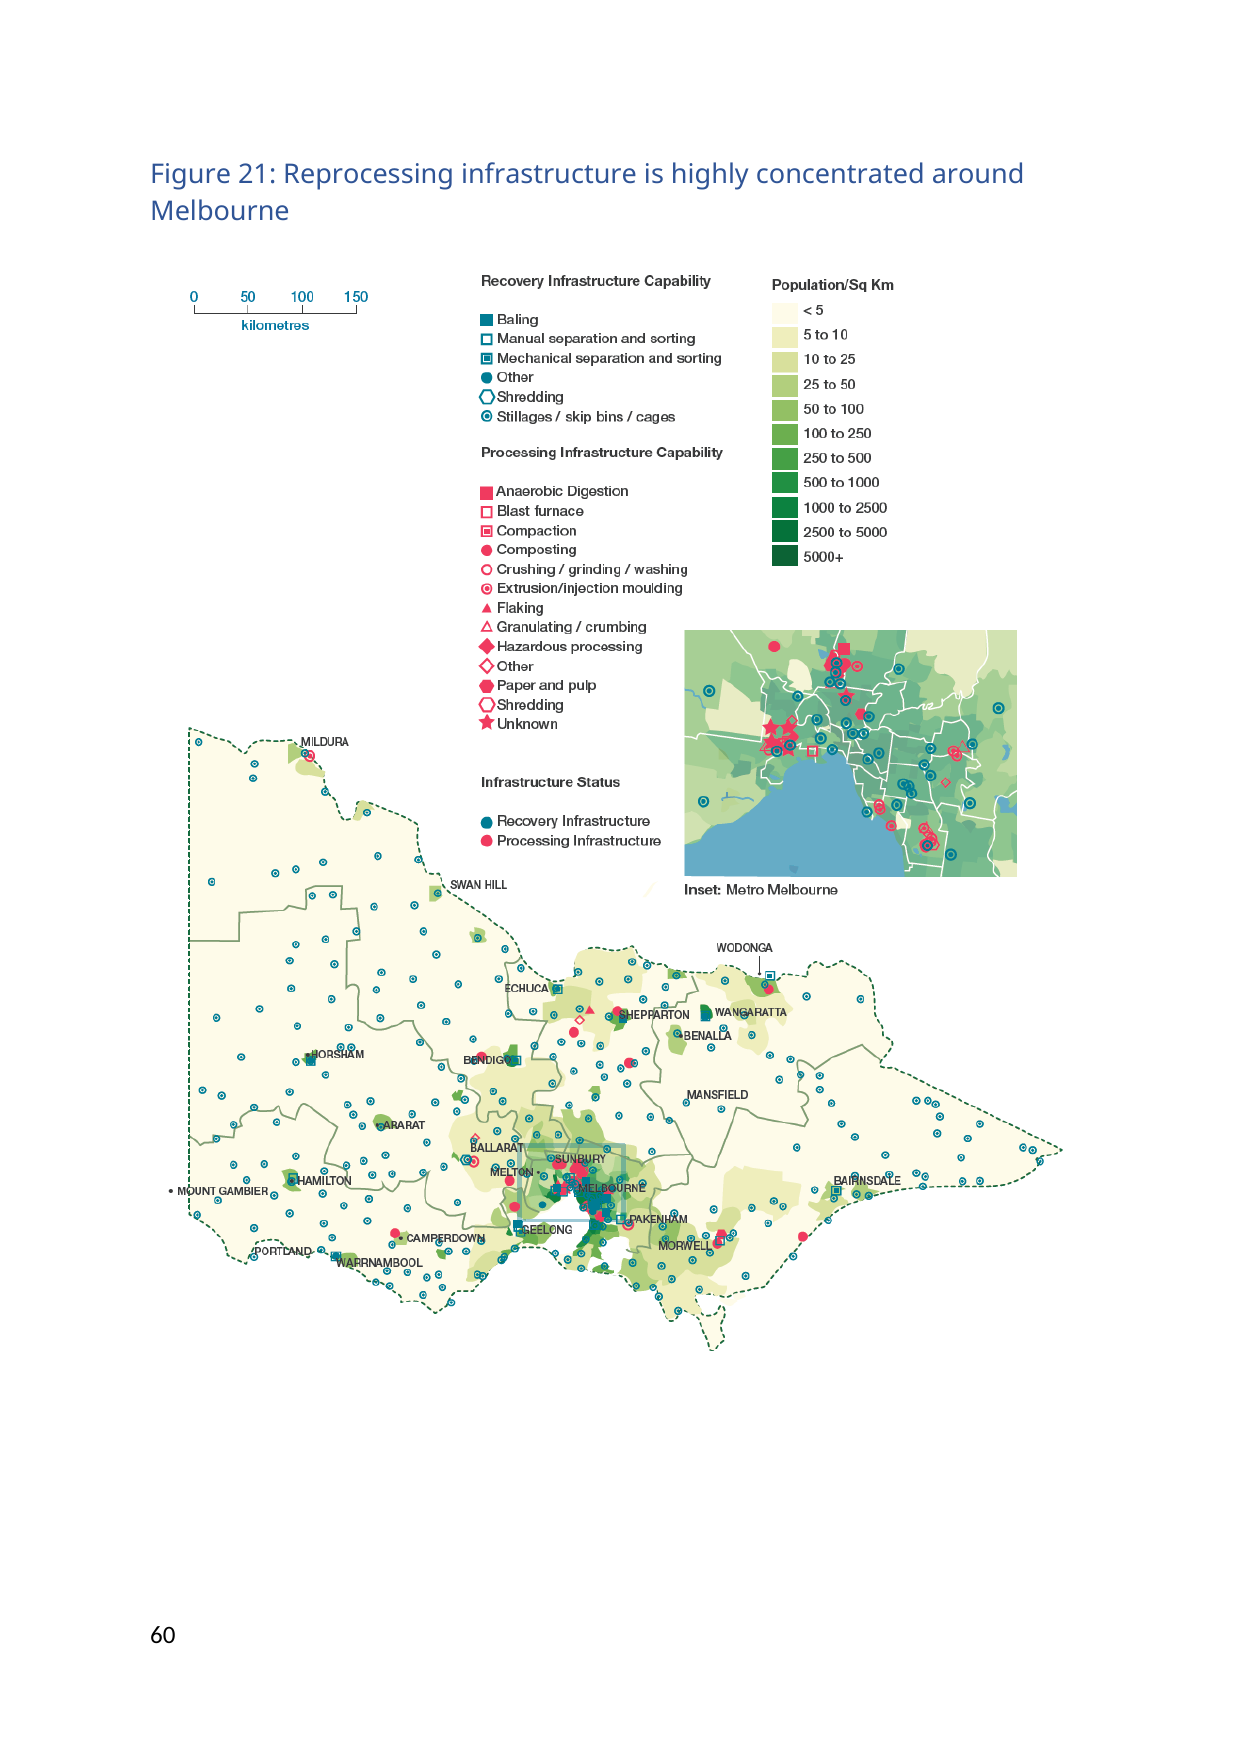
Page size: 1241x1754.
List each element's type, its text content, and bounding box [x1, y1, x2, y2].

picture [150, 258, 1090, 1367]
subtitle Figure 21: Reprocessing infrastructure is highly concentrated around Melbourne [150, 154, 1090, 228]
